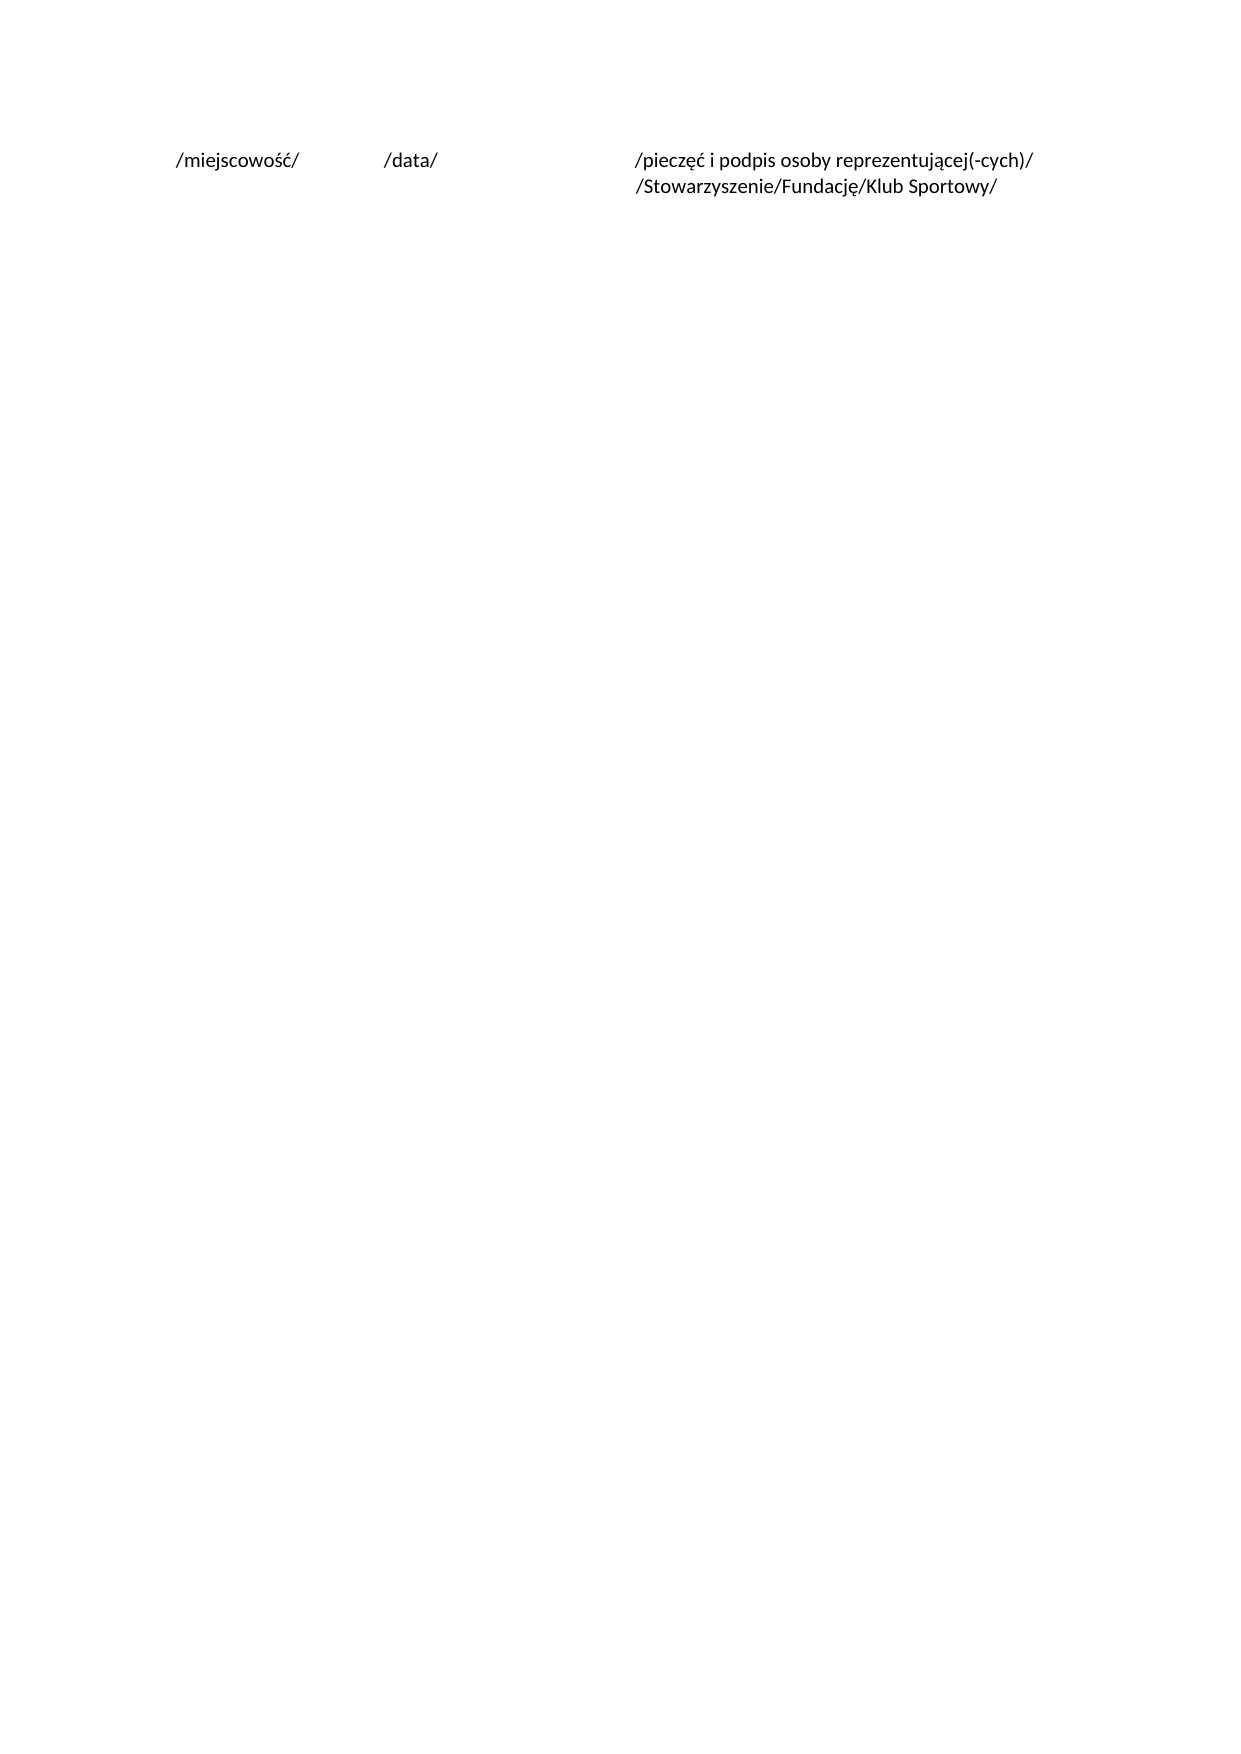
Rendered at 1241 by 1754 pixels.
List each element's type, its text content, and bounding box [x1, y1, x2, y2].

text /miejscowość/ /data/ /pieczęć i podpis osoby reprezentującej(-cych)/ [148, 148, 1093, 173]
text /Stowarzyszenie/Fundację/Klub Sportowy/ [148, 173, 1093, 198]
